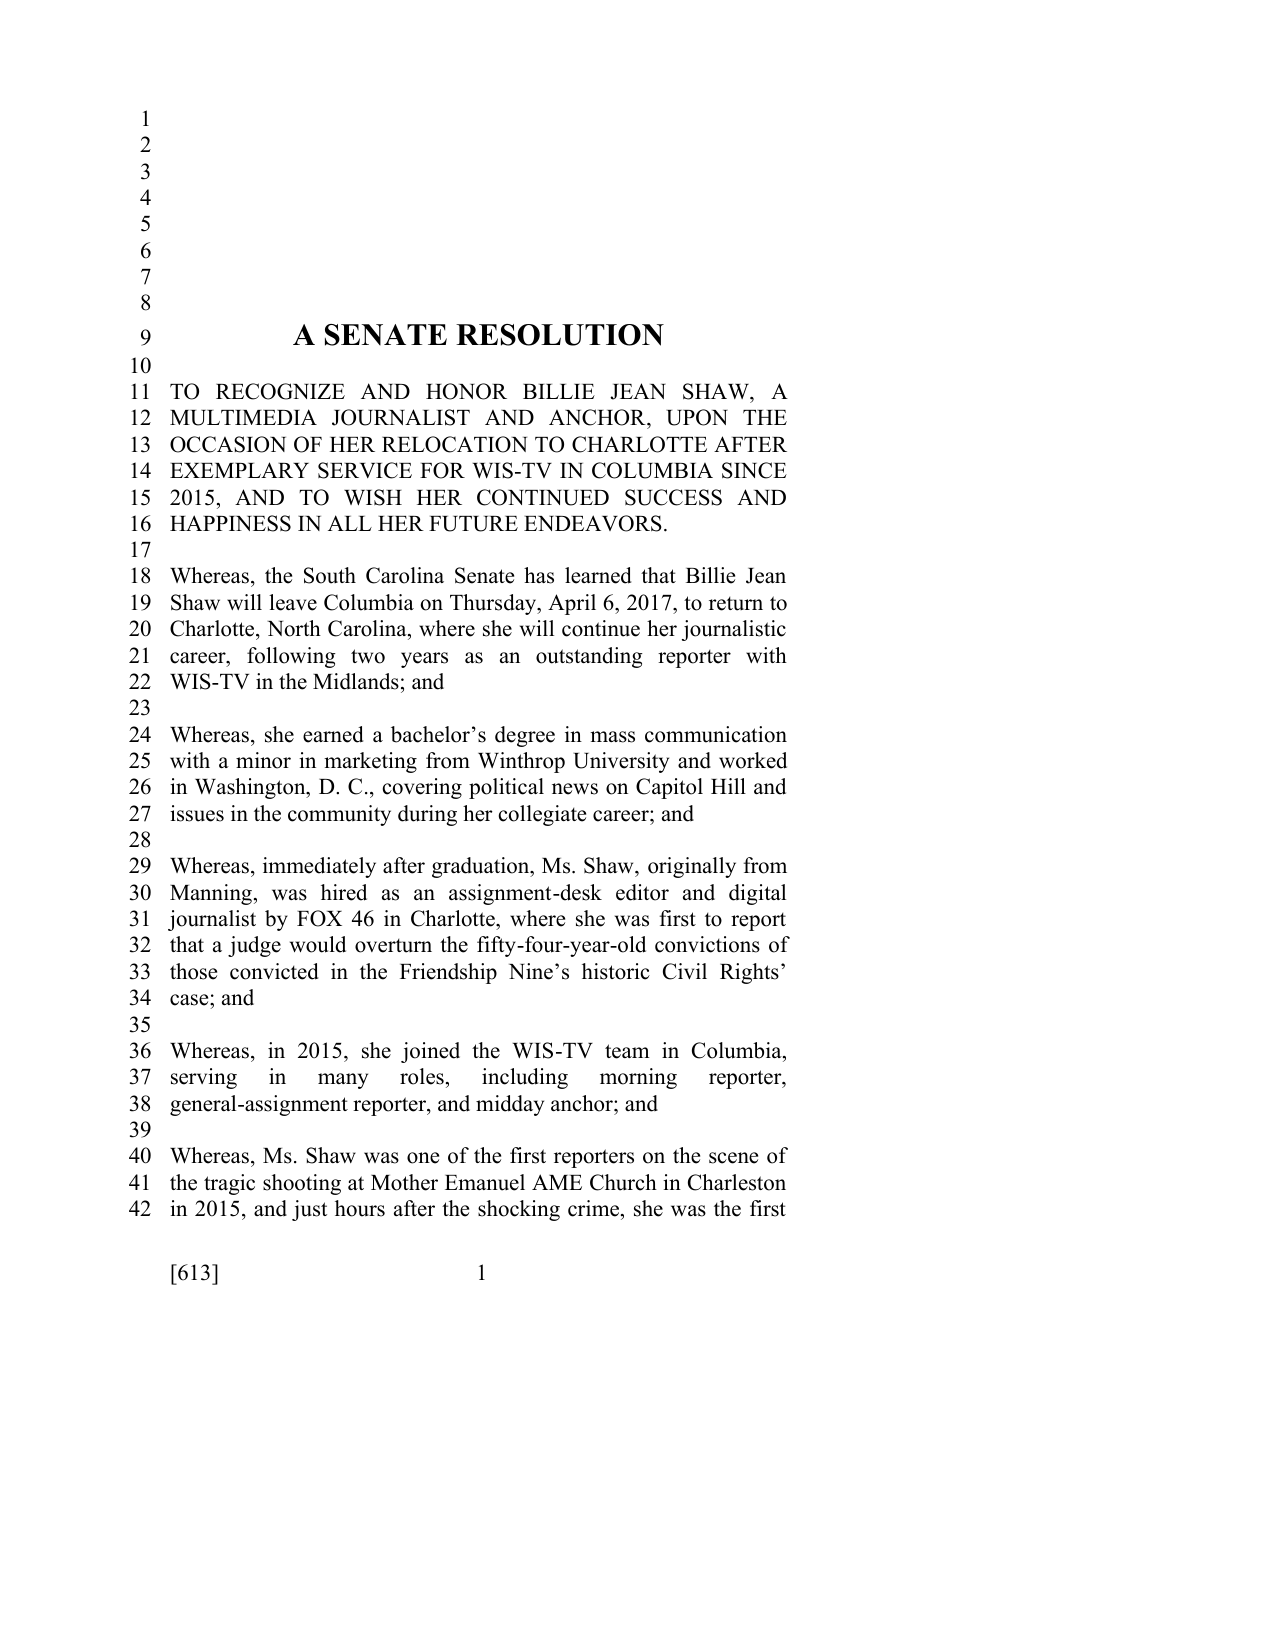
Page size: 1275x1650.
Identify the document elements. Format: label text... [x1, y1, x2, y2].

text A SENATE RESOLUTION [169, 316, 787, 352]
text Whereas, she earned a bachelor’s degree in mass communication with a minor in marketing from Winthrop University and worked in Washington, D. C., covering political news on Capitol Hill and issues in the community during her collegiate career; and [169, 721, 787, 826]
text Whereas, immediately after graduation, Ms. Shaw, originally from Manning, was hired as an assignment-desk editor and digital journalist by FOX 46 in Charlotte, where she was first to report that a judge would overturn the fifty-four-year-old convictions of those convicted in the Friendship Nine’s historic Civil Rights’ case; and [169, 852, 787, 1011]
text TO RECOGNIZE AND HONOR BILLIE JEAN SHAW, A MULTIMEDIA JOURNALIST AND ANCHOR, UPON THE OCCASION OF HER RELOCATION TO CHARLOTTE AFTER EXEMPLARY SERVICE FOR WIS-TV IN COLUMBIA SINCE 2015, AND TO WISH HER CONTINUED SUCCESS AND HAPPINESS IN ALL HER FUTURE ENDEAVORS. [169, 378, 787, 536]
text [169, 1142, 787, 1221]
text Whereas, the South Carolina Senate has learned that Billie Jean Shaw will leave Columbia on Thursday, April 6, 2017, to return to Charlotte, North Carolina, where she will continue her journalistic career, following two years as an outstanding reporter with WIS-TV in the Midlands; and [169, 563, 787, 694]
text Whereas, in 2015, she joined the WIS-TV team in Columbia, serving in many roles, including morning reporter, general-assignment reporter, and midday anchor; and [169, 1037, 787, 1116]
